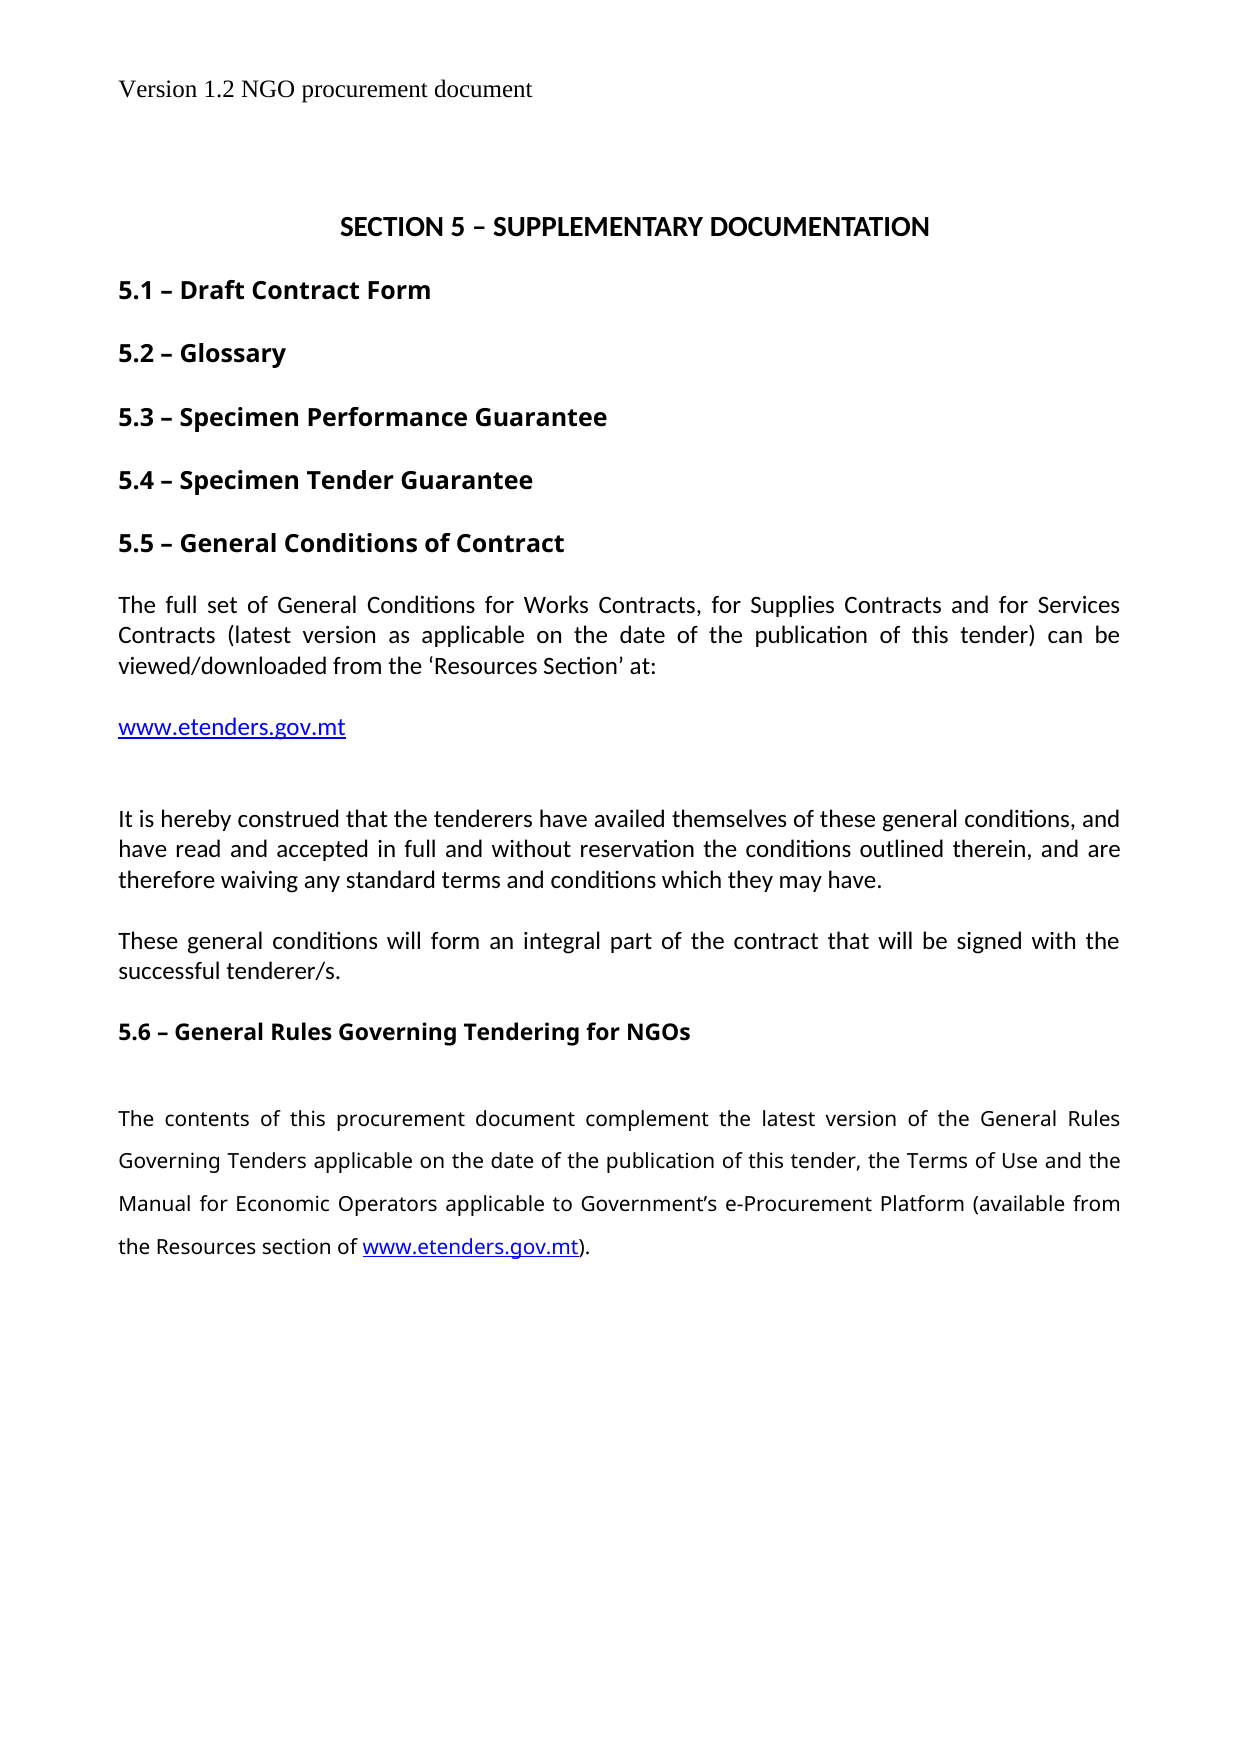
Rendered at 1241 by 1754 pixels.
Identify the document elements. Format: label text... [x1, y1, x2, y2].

subtitle 5.4 – Specimen Tender Guarantee [118, 463, 1122, 497]
text www.etenders.gov.mt [118, 711, 1122, 742]
text These general conditions will form an integral part of the contract that will be signed with the successful tenderer/s. [118, 925, 1122, 986]
text The full set of General Conditions for Works Contracts, for Supplies Contracts and for Services Contracts (latest version as applicable on the date of the publication of this tender) can be viewed/downloaded from the ‘Resources Section’ at: [118, 589, 1122, 681]
subtitle 5.2 – Glossary [118, 336, 1122, 370]
text It is hereby construed that the tenderers have availed themselves of these general conditions, and have read and accepted in full and without reservation the conditions outlined therein, and are therefore waiving any standard terms and conditions which they may have. [118, 803, 1122, 894]
subtitle 5.3 – Specimen Performance Guarantee [118, 399, 1122, 433]
subtitle 5.1 – Draft Contract Form [118, 273, 1122, 307]
text The contents of this procurement document complement the latest version of the General Rules Governing Tenders applicable on the date of the publication of this tender, the Terms of Use and the Manual for Economic Operators applicable to Government’s e-Procurement Platform (available from the Resources section of www.etenders.gov.mt). [118, 1104, 1122, 1260]
subtitle SECTION 5 – SUPPLEMENTARY DOCUMENTATION [148, 208, 1122, 244]
subtitle 5.6 – General Rules Governing Tendering for NGOs [118, 1016, 1122, 1048]
subtitle 5.5 – General Conditions of Contract [118, 526, 1122, 560]
